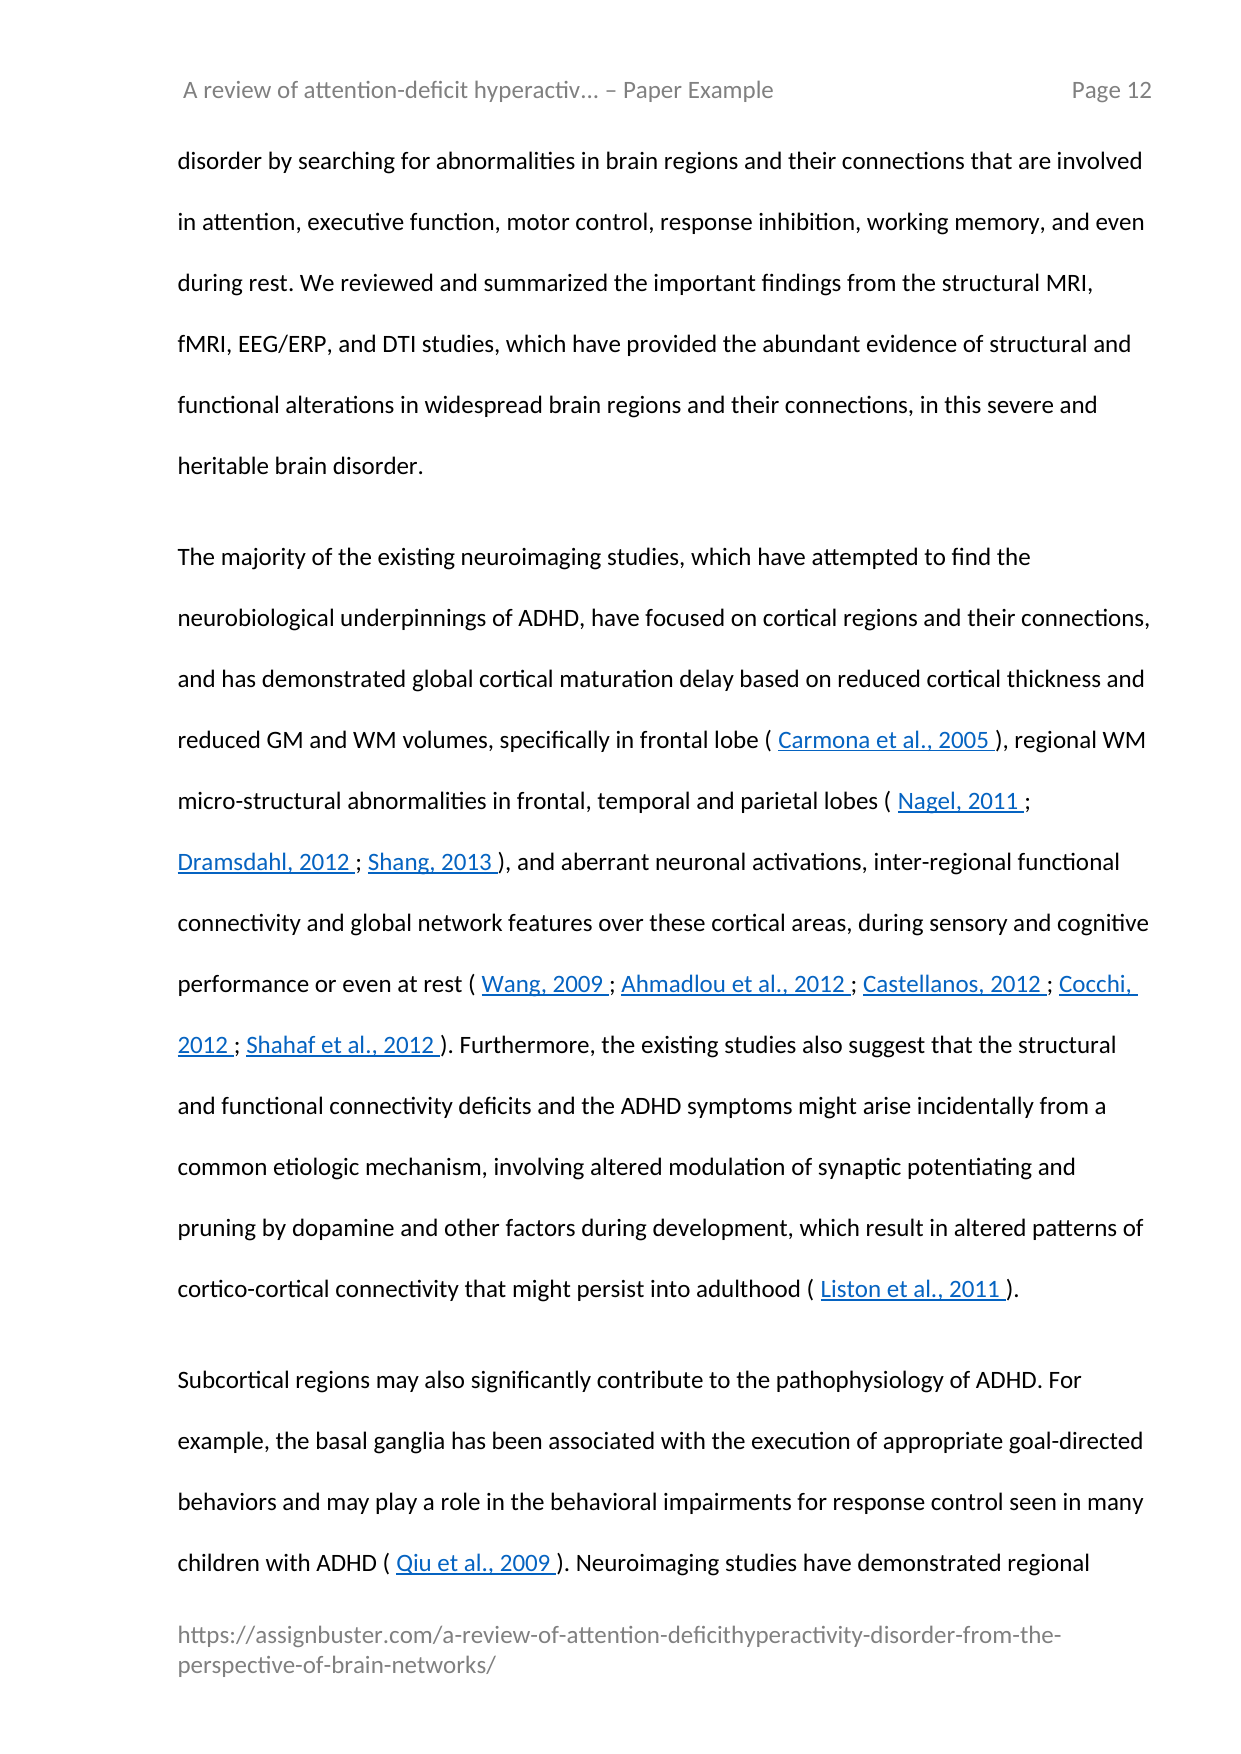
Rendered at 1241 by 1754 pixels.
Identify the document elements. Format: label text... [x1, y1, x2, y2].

text The majority of the existing neuroimaging studies, which have attempted to find the neurobiological underpinnings of ADHD, have focused on cortical regions and their connections, and has demonstrated global cortical maturation delay based on reduced cortical thickness and reduced GM and WM volumes, specifically in frontal lobe ( Carmona et al., 2005 ), regional WM micro-structural abnormalities in frontal, temporal and parietal lobes ( Nagel, 2011 ; Dramsdahl, 2012 ; Shang, 2013 ), and aberrant neuronal activations, inter-regional functional connectivity and global network features over these cortical areas, during sensory and cognitive performance or even at rest ( Wang, 2009 ; Ahmadlou et al., 2012 ; Castellanos, 2012 ; Cocchi, 2012 ; Shahaf et al., 2012 ). Furthermore, the existing studies also suggest that the structural and functional connectivity deficits and the ADHD symptoms might arise incidentally from a common etiologic mechanism, involving altered modulation of synaptic potentiating and pruning by dopamine and other factors during development, which result in altered patterns of cortico-cortical connectivity that might persist into adulthood ( Liston et al., 2011 ). [177, 541, 1152, 1304]
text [177, 145, 1152, 481]
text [177, 1364, 1152, 1577]
